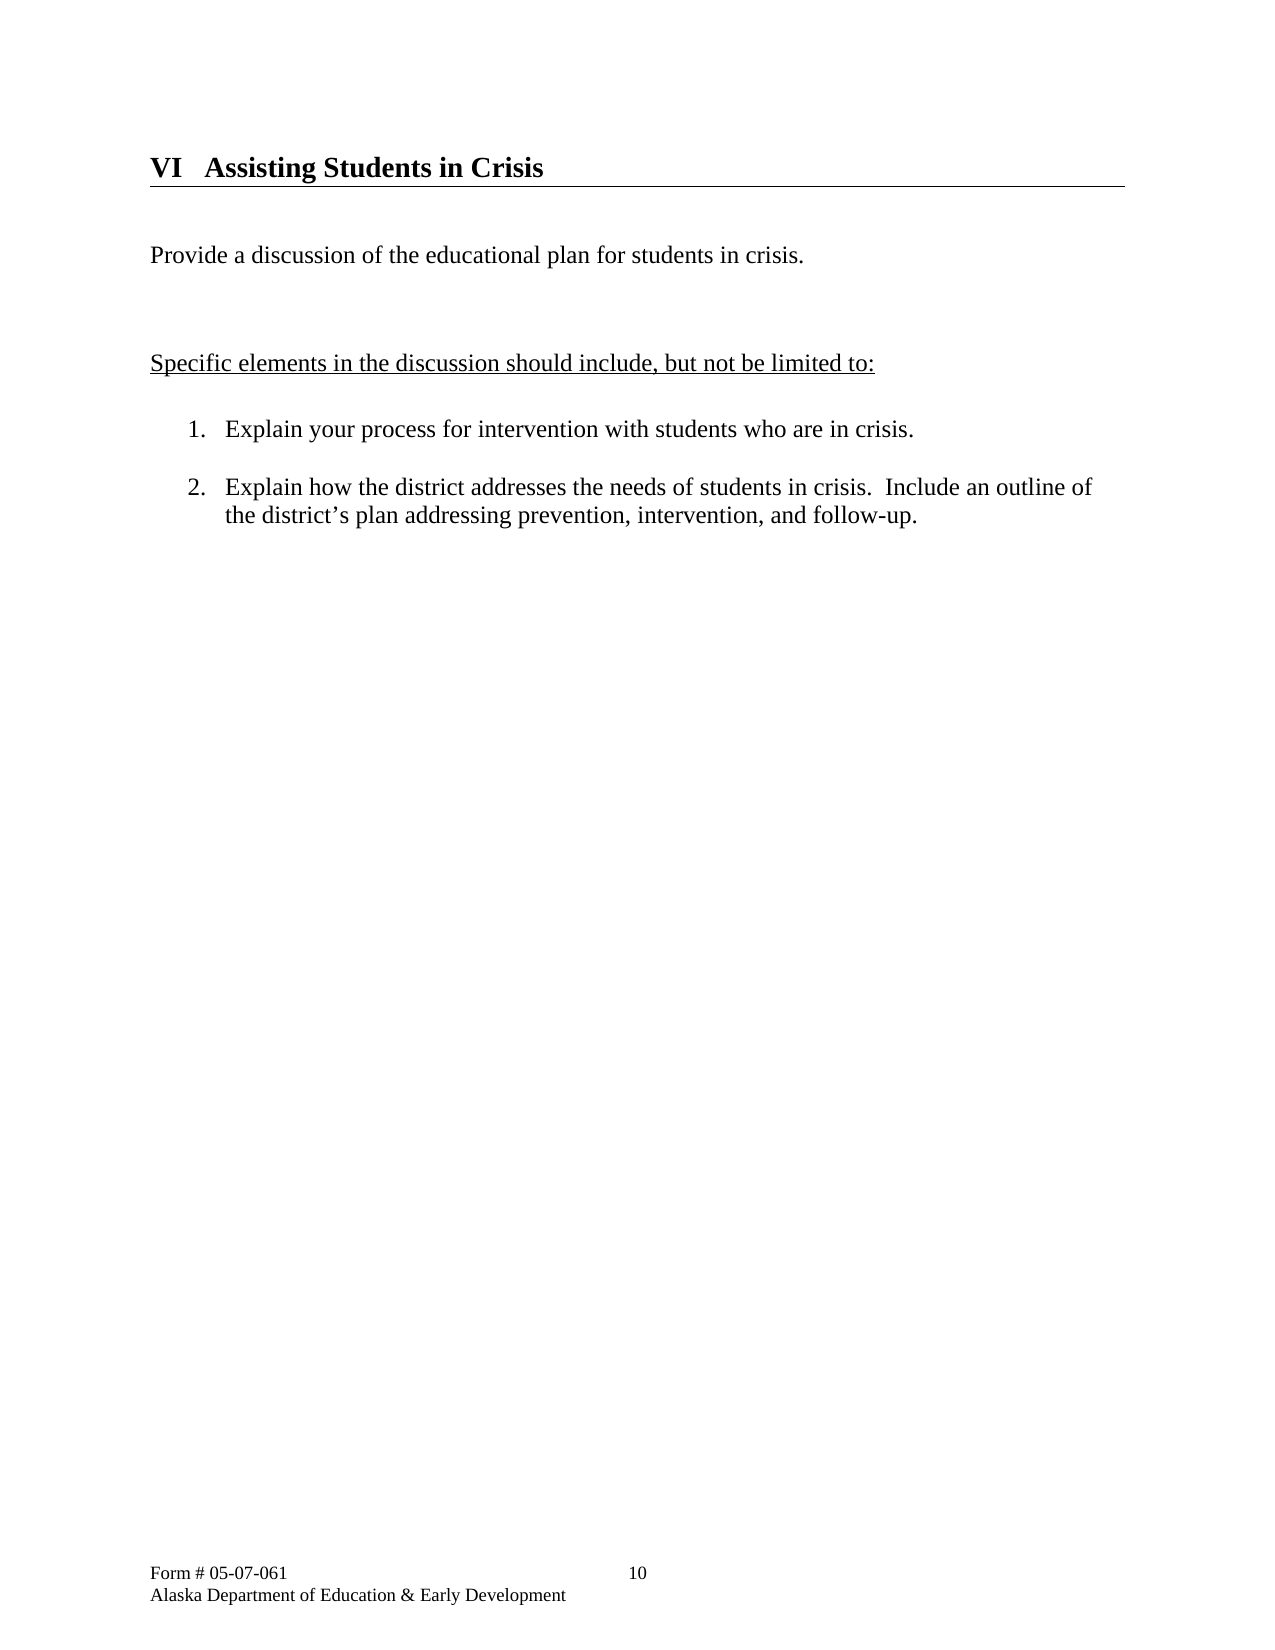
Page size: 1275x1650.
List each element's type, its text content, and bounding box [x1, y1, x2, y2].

list Explain your process for intervention with students who are in crisis. [187, 414, 1125, 443]
list Explain how the district addresses the needs of students in crisis. Include an outline of the district’s plan addressing prevention, intervention, and follow-up. [187, 472, 1125, 529]
subtitle VI Assisting Students in Crisis [150, 150, 1125, 186]
subtitle Specific elements in the discussion should include, but not be limited to: [150, 348, 1125, 377]
text Provide a discussion of the educational plan for students in crisis. [150, 240, 1125, 269]
